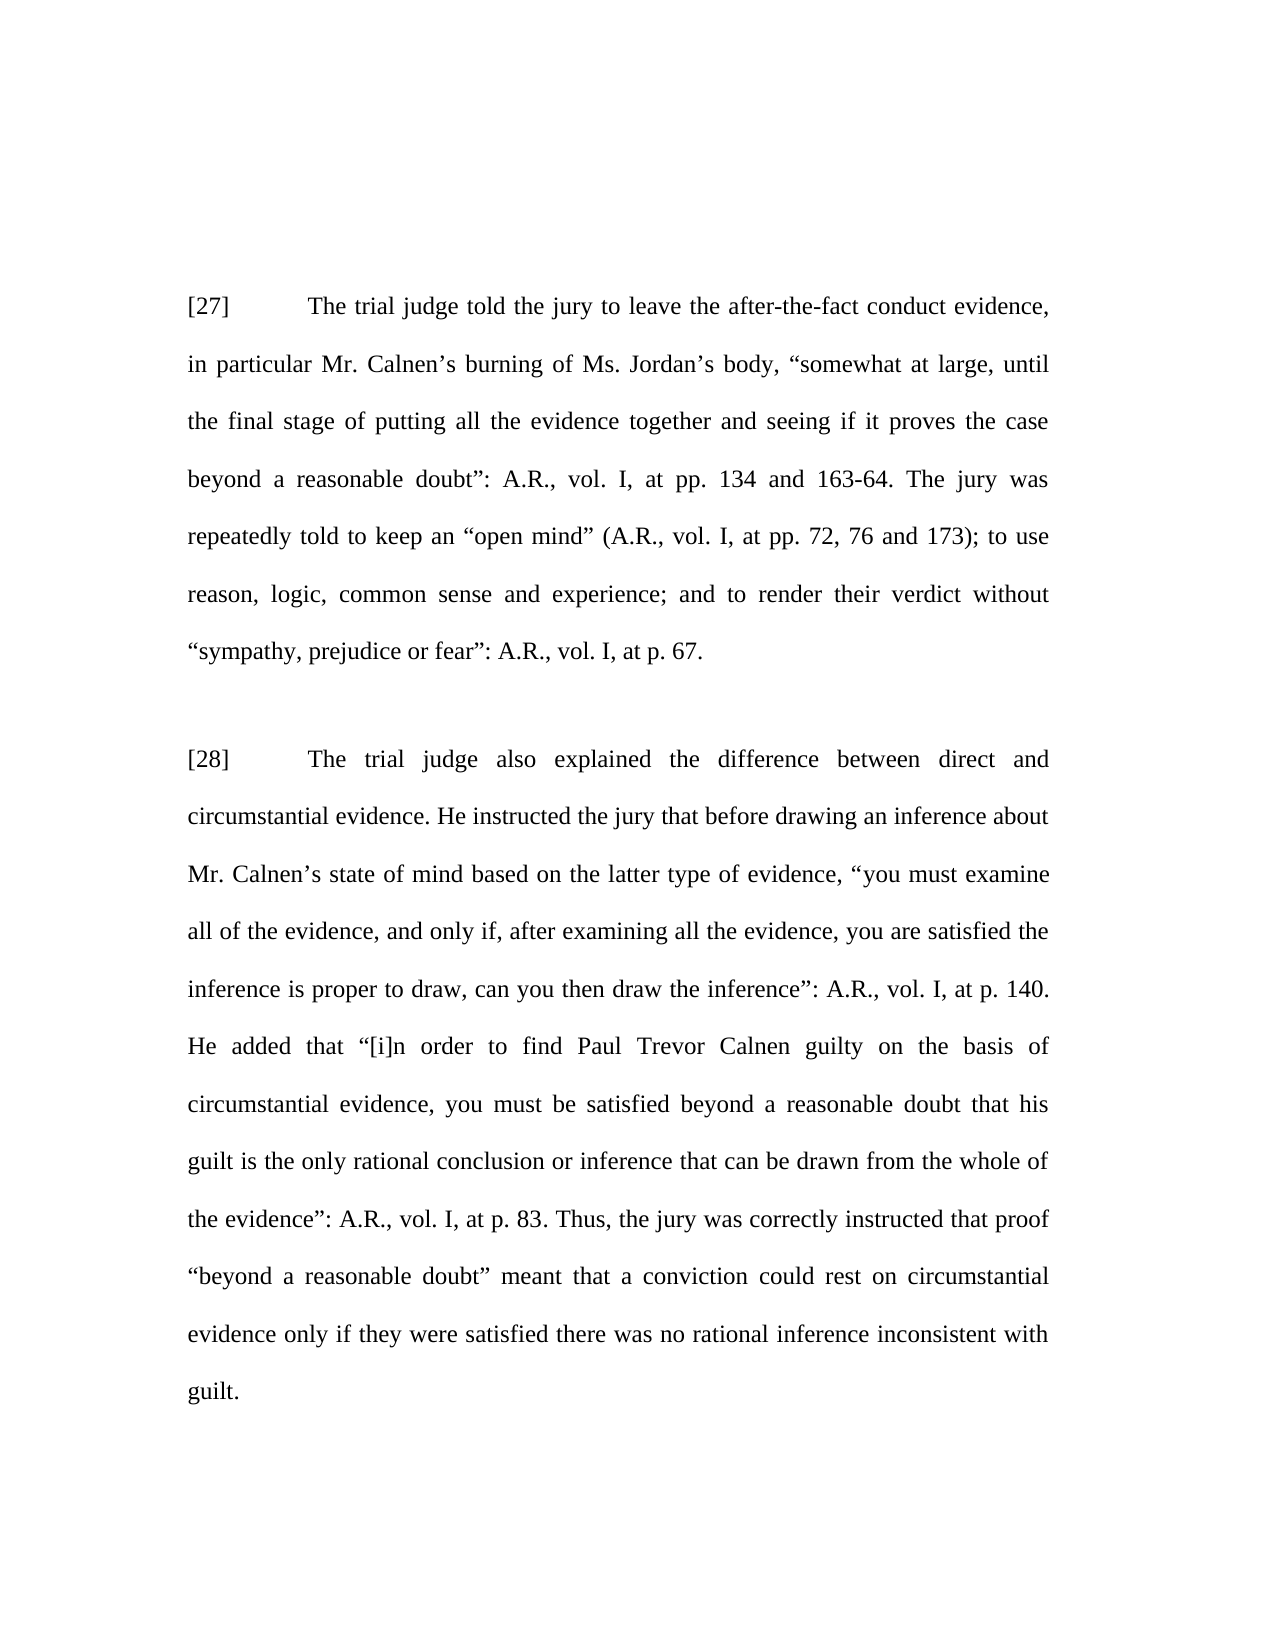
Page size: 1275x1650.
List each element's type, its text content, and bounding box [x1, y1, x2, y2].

text The trial judge also explained the difference between direct and circumstantial evidence. He instructed the jury that before drawing an inference about Mr. Calnen’s state of mind based on the latter type of evidence, “you must examine all of the evidence, and only if, after examining all the evidence, you are satisfied the inference is proper to draw, can you then draw the inference”: A.R., vol. I, at p. 140. He added that “[i]n order to find Paul Trevor Calnen guilty on the basis of circumstantial evidence, you must be satisfied beyond a reasonable doubt that his guilt is the only rational conclusion or inference that can be drawn from the whole of the evidence”: A.R., vol. I, at p. 83. Thus, the jury was correctly instructed that proof “beyond a reasonable doubt” meant that a conviction could rest on circumstantial evidence only if they were satisfied there was no rational inference inconsistent with guilt. [187, 744, 1050, 1405]
text The trial judge told the jury to leave the after-the-fact conduct evidence, in particular Mr. Calnen’s burning of Ms. Jordan’s body, “somewhat at large, until the final stage of putting all the evidence together and seeing if it proves the case beyond a reasonable doubt”: A.R., vol. I, at pp. 134 and 163-64. The jury was repeatedly told to keep an “open mind” (A.R., vol. I, at pp. 72, 76 and 173); to use reason, logic, common sense and experience; and to render their verdict without “sympathy, prejudice or fear”: A.R., vol. I, at p. 67. [187, 291, 1050, 665]
